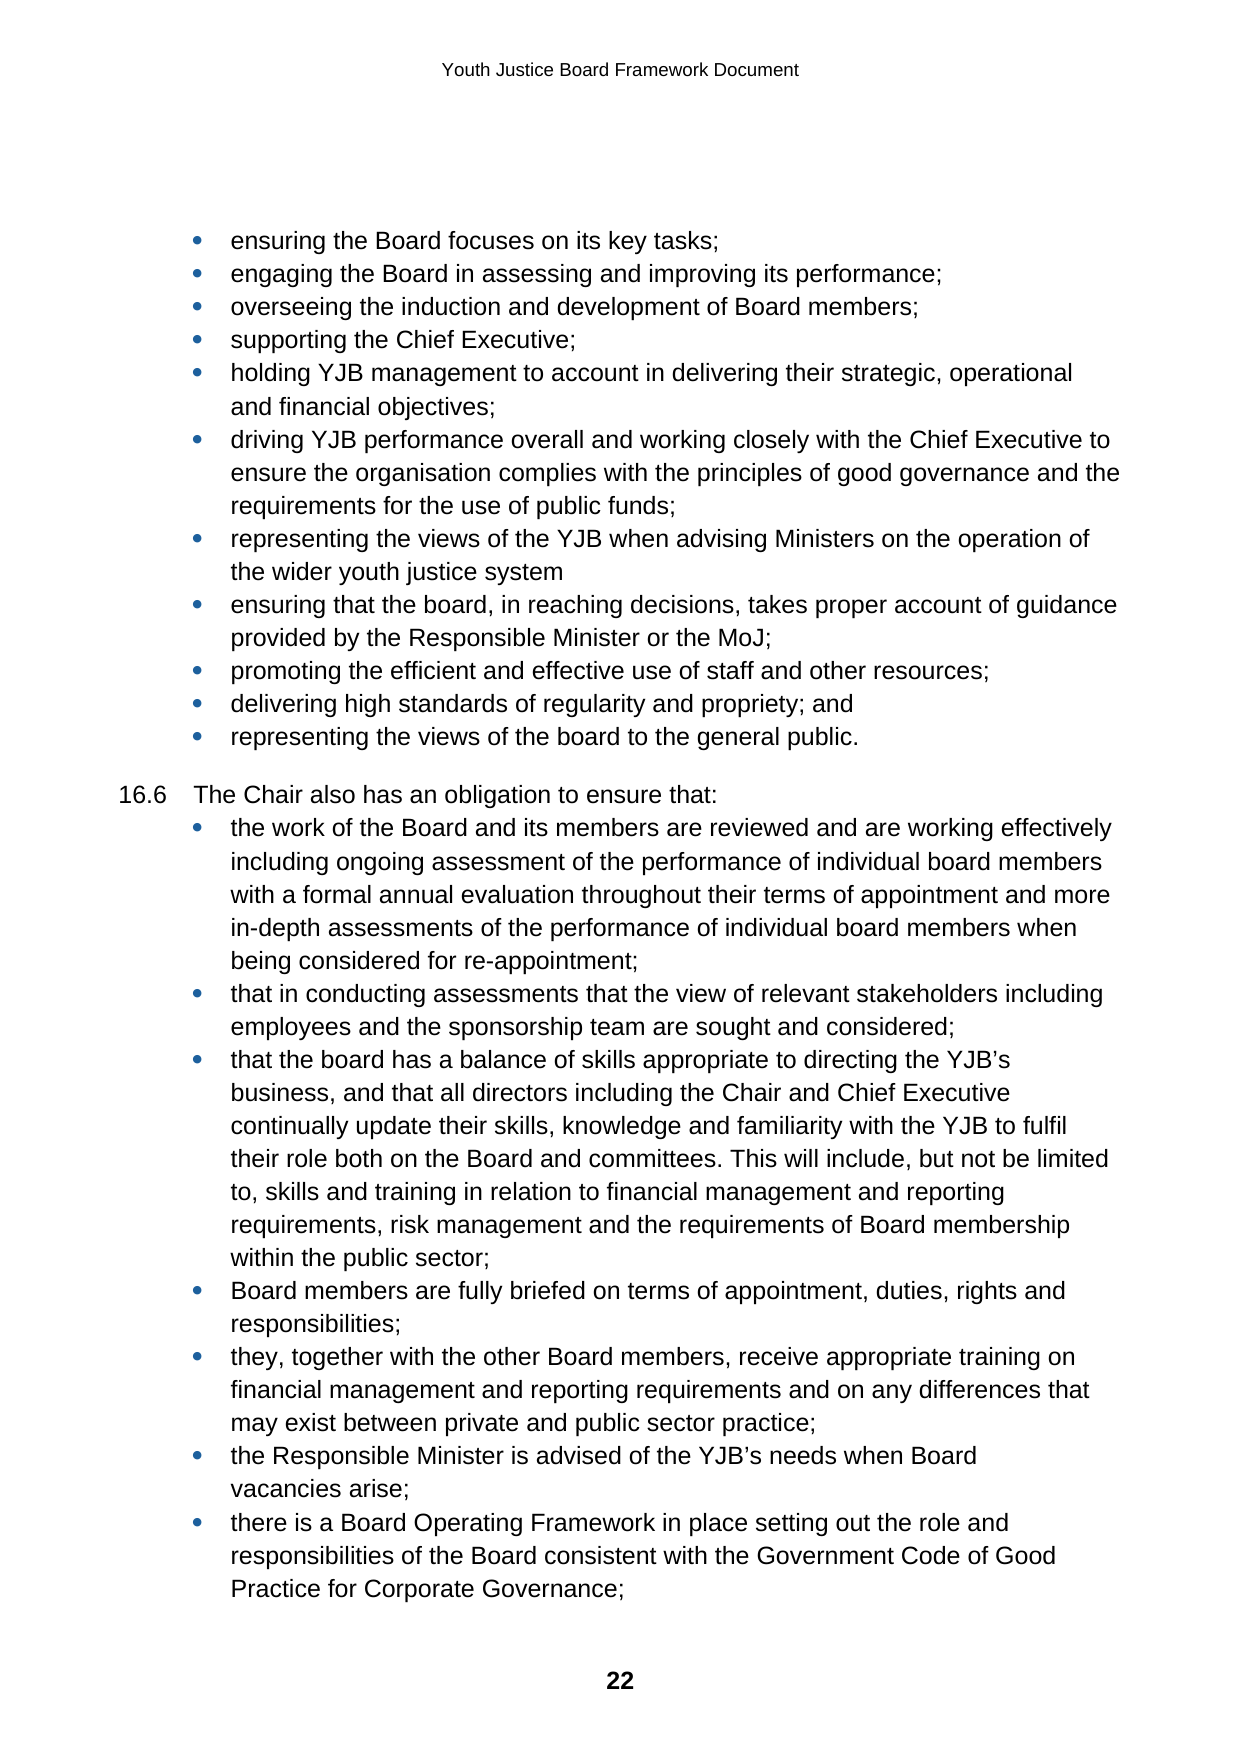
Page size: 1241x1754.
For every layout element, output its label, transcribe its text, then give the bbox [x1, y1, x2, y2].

list driving YJB performance overall and working closely with the Chief Executive to ensure the organisation complies with the principles of good governance and the requirements for the use of public funds; [193, 424, 1122, 519]
list that in conducting assessments that the view of relevant stakeholders including employees and the sponsorship team are sought and considered; [193, 979, 1122, 1041]
list they, together with the other Board members, receive appropriate training on financial management and reporting requirements and on any differences that may exist between private and public sector practice; [193, 1342, 1122, 1437]
list promoting the efficient and effective use of staff and other resources; [193, 656, 1122, 685]
list representing the views of the board to the general public. [193, 722, 1122, 751]
list engaging the Board in assessing and improving its performance; [193, 259, 1122, 288]
list supporting the Chief Executive; [193, 325, 1122, 354]
list delivering high standards of regularity and propriety; and [193, 689, 1122, 718]
list overseeing the induction and development of Board members; [193, 292, 1122, 321]
list holding YJB management to account in delivering their strategic, operational and financial objectives; [193, 358, 1122, 420]
list the work of the Board and its members are reviewed and are working effectively including ongoing assessment of the performance of individual board members with a formal annual evaluation throughout their terms of appointment and more in-depth assessments of the performance of individual board members when being considered for re-appointment; [193, 813, 1122, 974]
list the Responsible Minister is advised of the YJB’s needs when Board vacancies arise; [193, 1441, 1122, 1503]
list ensuring the Board focuses on its key tasks; [193, 226, 1122, 255]
list representing the views of the YJB when advising Ministers on the operation of the wider youth justice system [193, 524, 1122, 586]
list there is a Board Operating Framework in place setting out the role and responsibilities of the Board consistent with the Government Code of Good Practice for Corporate Governance; [193, 1507, 1122, 1602]
list Board members are fully briefed on terms of appointment, duties, rights and responsibilities; [193, 1276, 1122, 1338]
list ensuring that the board, in reaching decisions, takes proper account of guidance provided by the Responsible Minister or the MoJ; [193, 590, 1122, 652]
list The Chair also has an obligation to ensure that: [118, 780, 1122, 809]
list that the board has a balance of skills appropriate to directing the YJB’s business, and that all directors including the Chair and Chief Executive continually update their skills, knowledge and familiarity with the YJB to fulfil their role both on the Board and committees. This will include, but not be limited to, skills and training in relation to financial management and reporting requirements, risk management and the requirements of Board membership within the public sector; [193, 1045, 1122, 1272]
